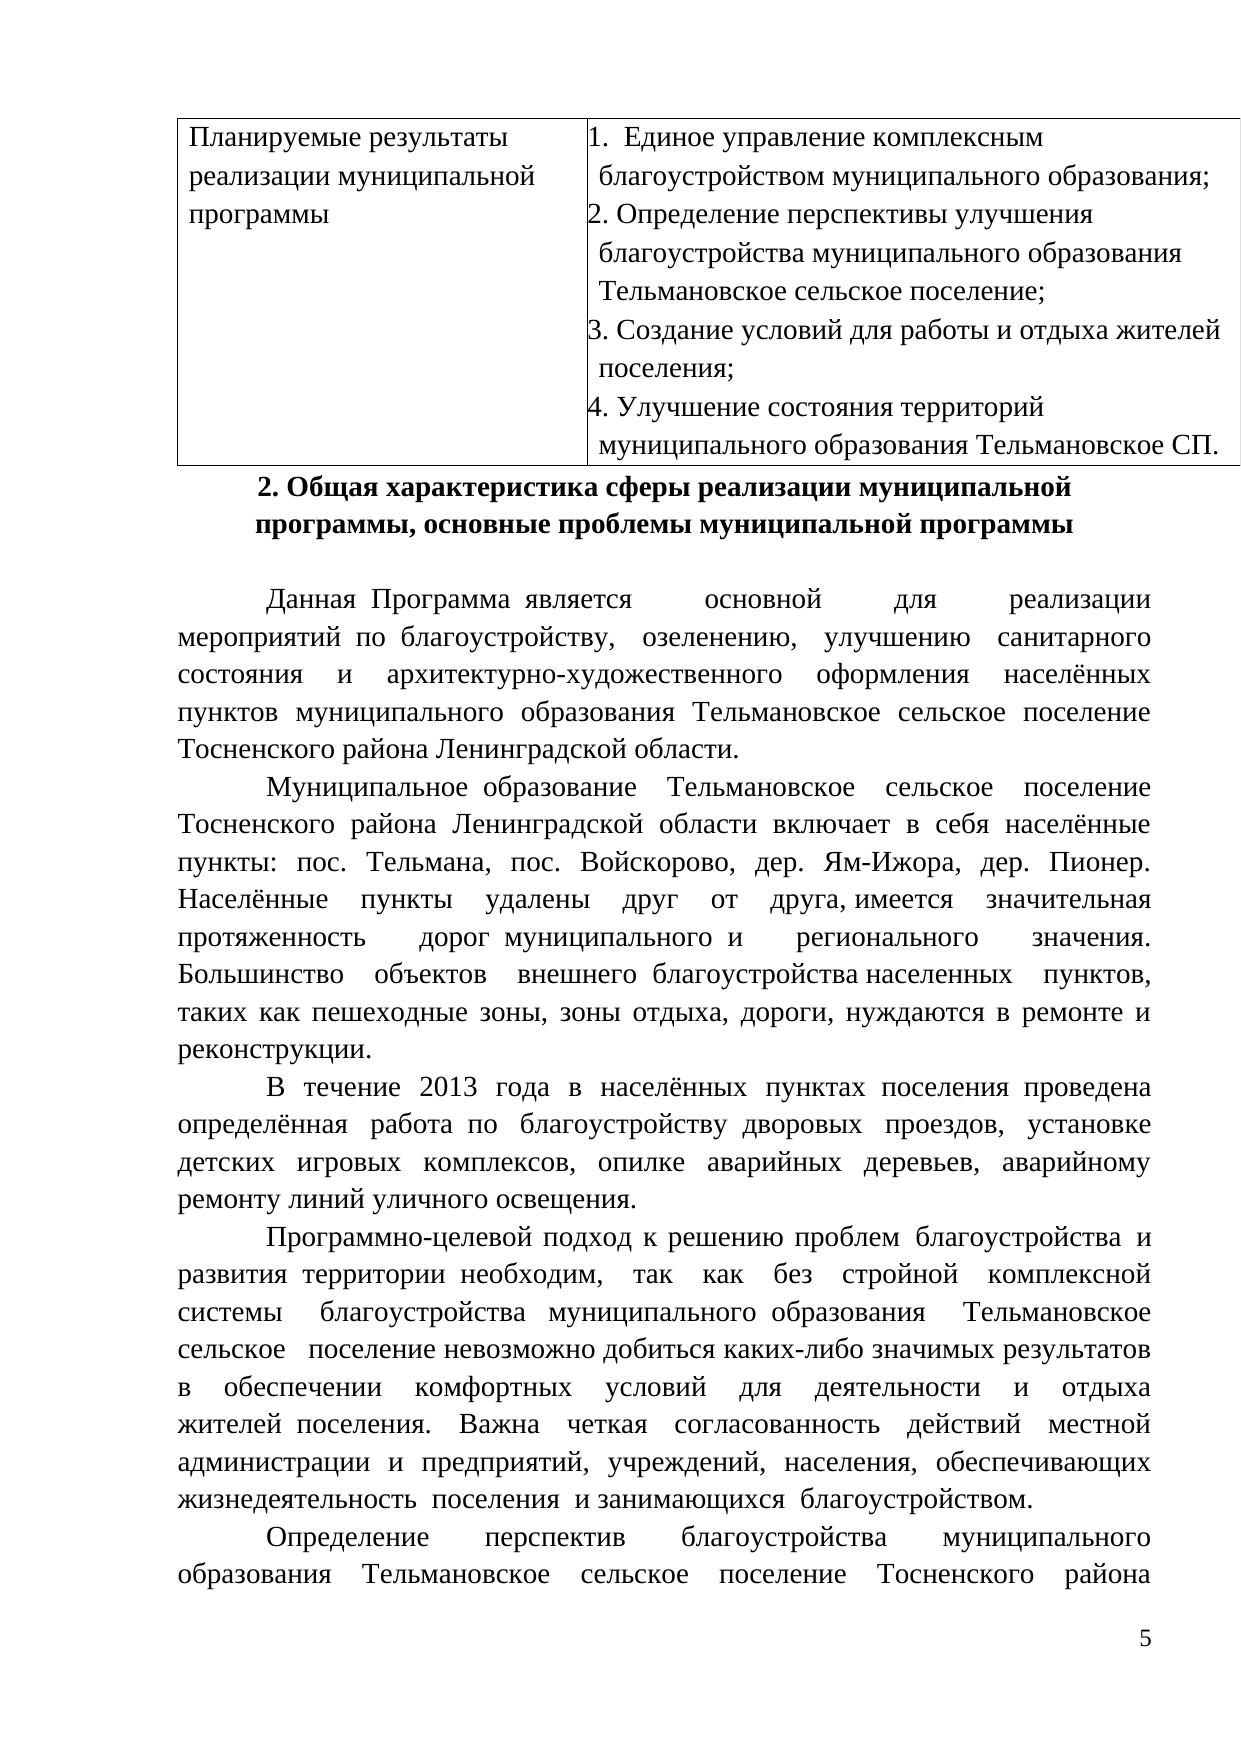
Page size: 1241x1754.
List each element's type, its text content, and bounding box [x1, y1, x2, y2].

text Данная Программа является основной для реализации мероприятий по благоустройству, озеленению, улучшению санитарного состояния и архитектурно-художественного оформления населённых пунктов муниципального образования Тельмановское сельское поселение Тосненского района Ленинградской области. [177, 579, 1152, 766]
text 2. Общая характеристика сферы реализации муниципальной программы, основные проблемы муниципальной программы [177, 466, 1152, 541]
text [177, 1516, 1152, 1591]
text Программно-целевой подход к решению проблем благоустройства и развития территории необходим, так как без стройной комплексной системы благоустройства муниципального образования Тельмановское сельское поселение невозможно добиться каких-либо значимых результатов в обеспечении комфортных условий для деятельности и отдыха жителей поселения. Важна четкая согласованность действий местной администрации и предприятий, учреждений, населения, обеспечивающих жизнедеятельность поселения и занимающихся благоустройством. [177, 1216, 1152, 1516]
table_cell 1. Единое управление комплексным благоустройством муниципального образования; 2. Определение перспективы улучшения благоустройства муниципального образования Тельмановское сельское поселение; 3. Создание условий для работы и отдыха жителей поселения; 4. Улучшение состояния территорий муниципального образования Тельмановское СП. [588, 119, 1240, 465]
table_cell Планируемые результаты реализации муниципальной программы [178, 119, 587, 465]
text Муниципальное образование Тельмановское сельское поселение Тосненского района Ленинградской области включает в себя населённые пункты: пос. Тельмана, пос. Войскорово, дер. Ям-Ижора, дер. Пионер. Населённые пункты удалены друг от друга, имеется значительная протяженность дорог муниципального и регионального значения. Большинство объектов внешнего благоустройства населенных пунктов, таких как пешеходные зоны, зоны отдыха, дороги, нуждаются в ремонте и реконструкции. [177, 766, 1152, 1066]
text В течение 2013 года в населённых пунктах поселения проведена определённая работа по благоустройству дворовых проездов, установке детских игровых комплексов, опилке аварийных деревьев, аварийному ремонту линий уличного освещения. [177, 1066, 1152, 1216]
